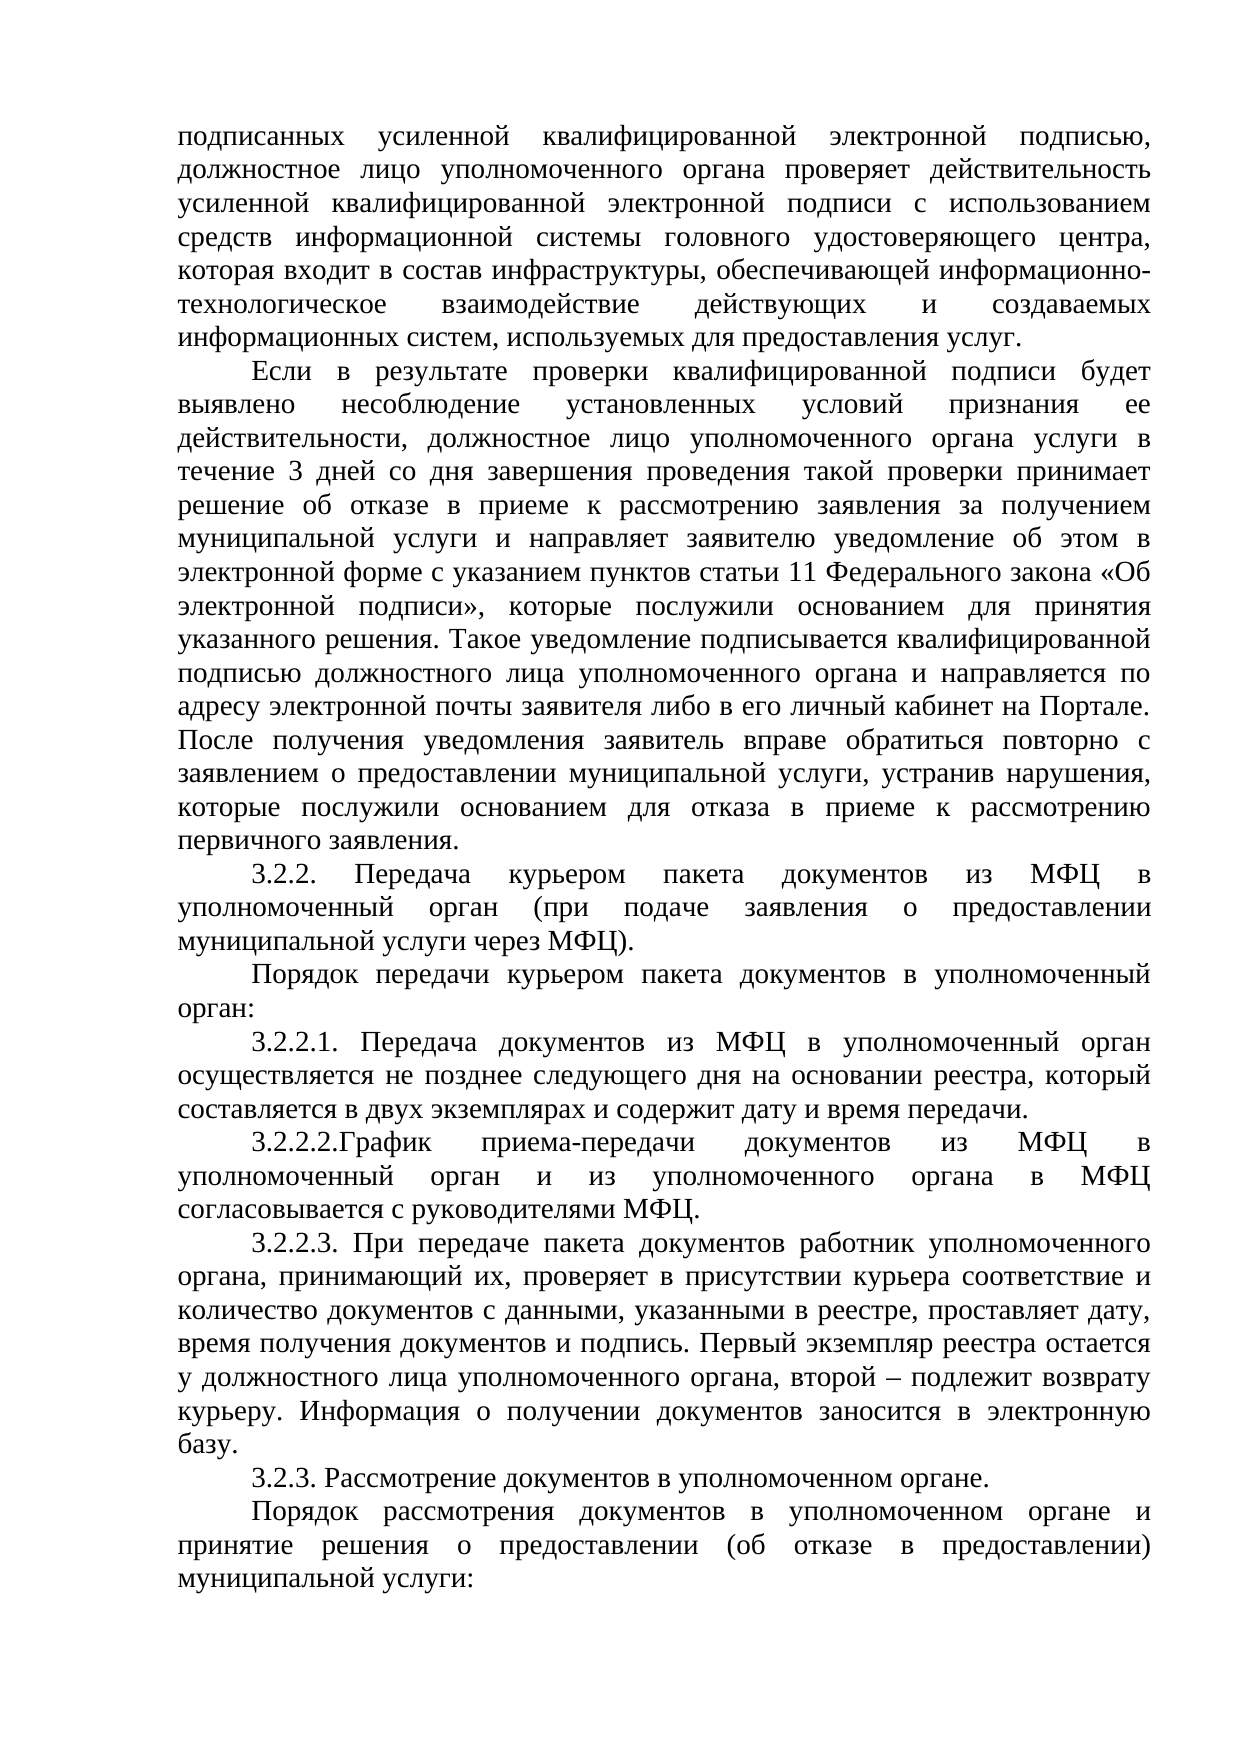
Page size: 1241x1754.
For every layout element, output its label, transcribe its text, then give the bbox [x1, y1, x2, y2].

text 3.2.2.3. При передаче пакета документов работник уполномоченного органа, принимающий их, проверяет в присутствии курьера соответствие и количество документов с данными, указанными в реестре, проставляет дату, время получения документов и подпись. Первый экземпляр реестра остается у должностного лица уполномоченного органа, второй – подлежит возврату курьеру. Информация о получении документов заносится в электронную базу. [177, 1225, 1152, 1460]
text Если в результате проверки квалифицированной подписи будет выявлено несоблюдение установленных условий признания ее действительности, должностное лицо уполномоченного органа услуги в течение 3 дней со дня завершения проведения такой проверки принимает решение об отказе в приеме к рассмотрению заявления за получением муниципальной услуги и направляет заявителю уведомление об этом в электронной форме с указанием пунктов статьи 11 Федерального закона «Об электронной подписи», которые послужили основанием для принятия указанного решения. Такое уведомление подписывается квалифицированной подписью должностного лица уполномоченного органа и направляется по адресу электронной почты заявителя либо в его личный кабинет на Портале. После получения уведомления заявитель вправе обратиться повторно с заявлением о предоставлении муниципальной услуги, устранив нарушения, которые послужили основанием для отказа в приеме к рассмотрению первичного заявления. [177, 353, 1152, 856]
text 3.2.2. Передача курьером пакета документов из МФЦ в уполномоченный орган (при подаче заявления о предоставлении муниципальной услуги через МФЦ). [177, 856, 1152, 957]
text Порядок передачи курьером пакета документов в уполномоченный орган: [177, 957, 1152, 1024]
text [177, 118, 1152, 353]
text 3.2.2.2.График приема-передачи документов из МФЦ в уполномоченный орган и из уполномоченного органа в МФЦ согласовывается с руководителями МФЦ. [177, 1124, 1152, 1225]
text Порядок рассмотрения документов в уполномоченном органе и принятие решения о предоставлении (об отказе в предоставлении) муниципальной услуги: [177, 1493, 1152, 1594]
text 3.2.3. Рассмотрение документов в уполномоченном органе. [177, 1460, 1152, 1493]
text 3.2.2.1. Передача документов из МФЦ в уполномоченный орган осуществляется не позднее следующего дня на основании реестра, который составляется в двух экземплярах и содержит дату и время передачи. [177, 1024, 1152, 1124]
